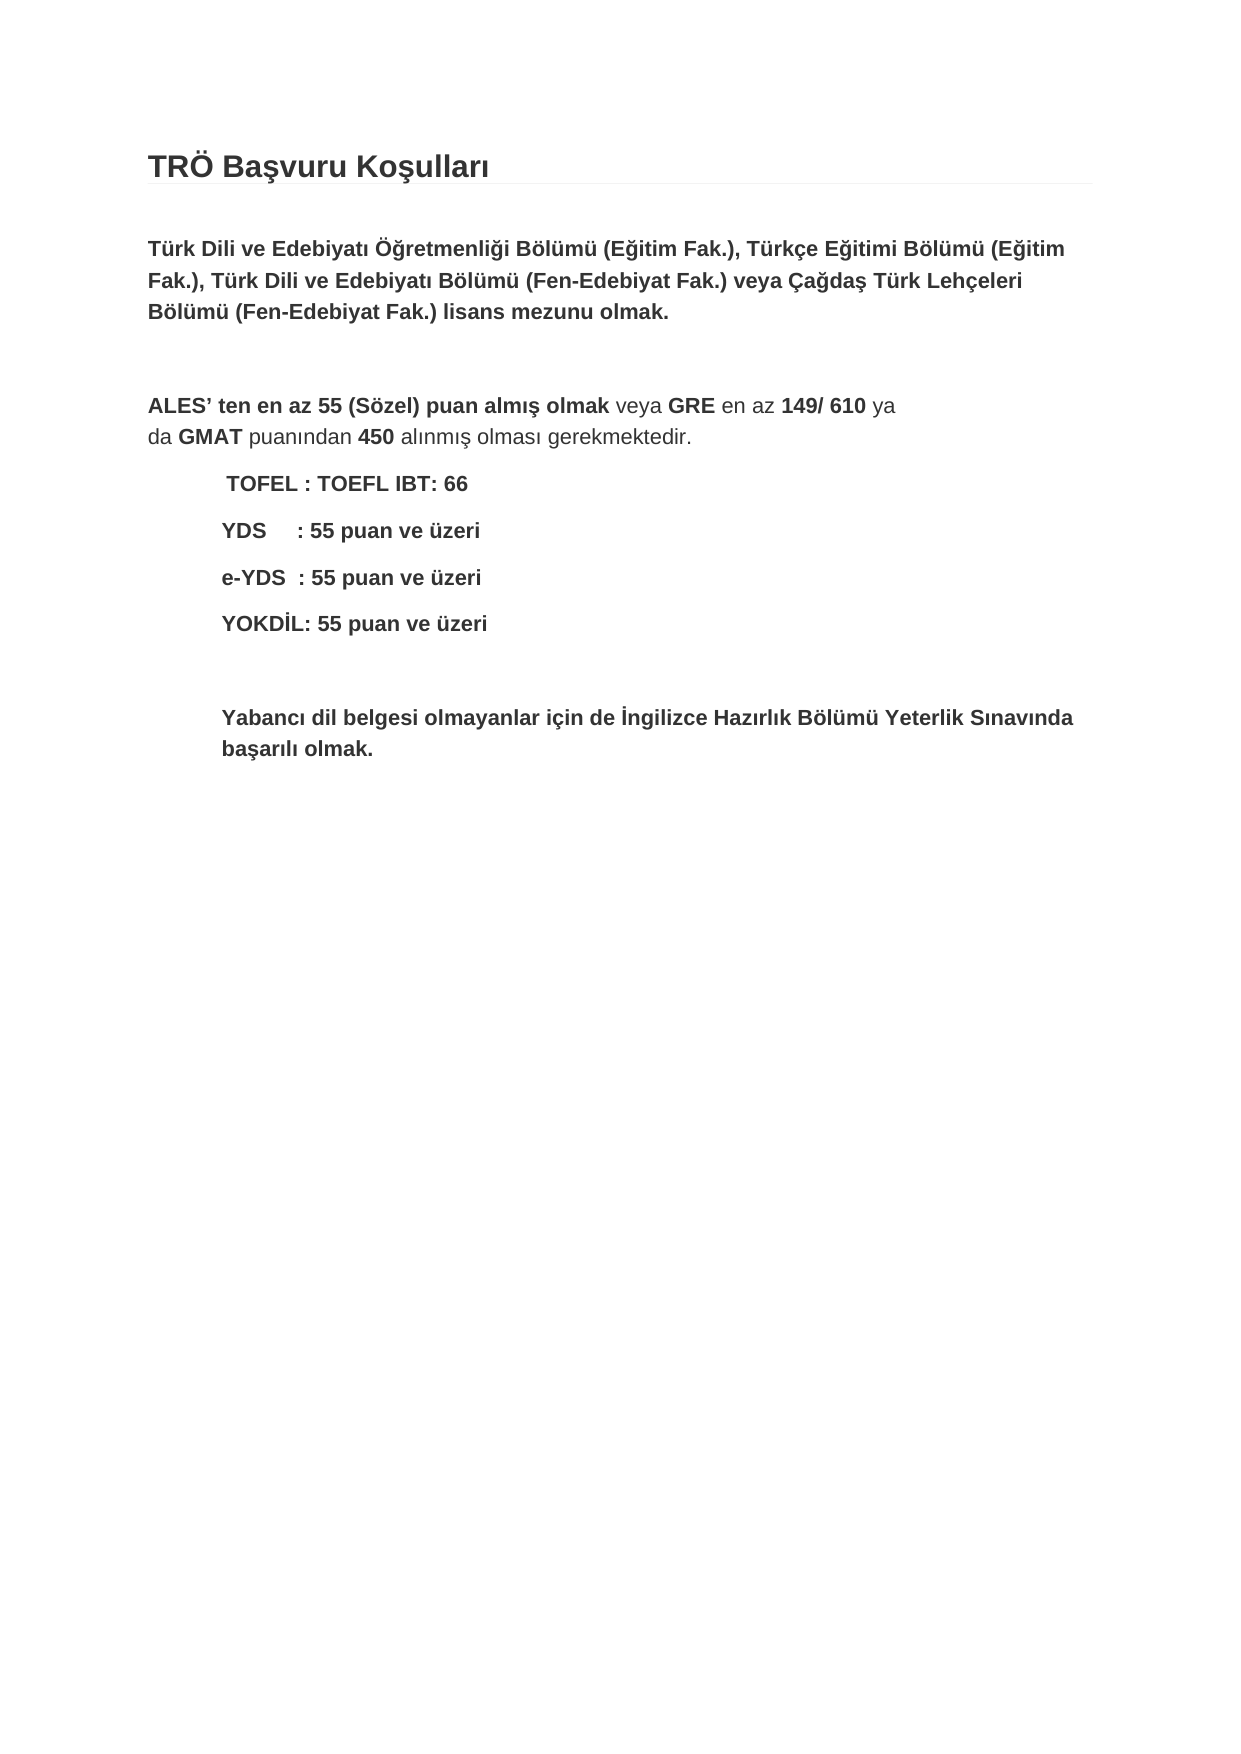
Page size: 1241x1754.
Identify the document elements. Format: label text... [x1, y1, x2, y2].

text TRÖ Başvuru Koşulları [148, 148, 1093, 183]
text Türk Dili ve Edebiyatı Öğretmenliği Bölümü (Eğitim Fak.), Türkçe Eğitimi Bölümü (Eğitim Fak.), Türk Dili ve Edebiyatı Bölümü (Fen-Edebiyat Fak.) veya Çağdaş Türk Lehçeleri Bölümü (Fen-Edebiyat Fak.) lisans mezunu olmak. [148, 230, 1093, 324]
text e-YDS : 55 puan ve üzeri [221, 558, 1093, 590]
text ALES’ ten en az 55 (Sözel) puan almış olmak veya GRE en az 149/ 610 ya da GMAT puanından 450 alınmış olması gerekmektedir. [148, 387, 1093, 449]
text YOKDİL: 55 puan ve üzeri [221, 605, 1093, 637]
text Yabancı dil belgesi olmayanlar için de İngilizce Hazırlık Bölümü Yeterlik Sınavında başarılı olmak. [221, 699, 1093, 762]
text TOFEL : TOEFL IBT: 66 [148, 465, 1093, 496]
text YDS : 55 puan ve üzeri [221, 512, 1093, 543]
